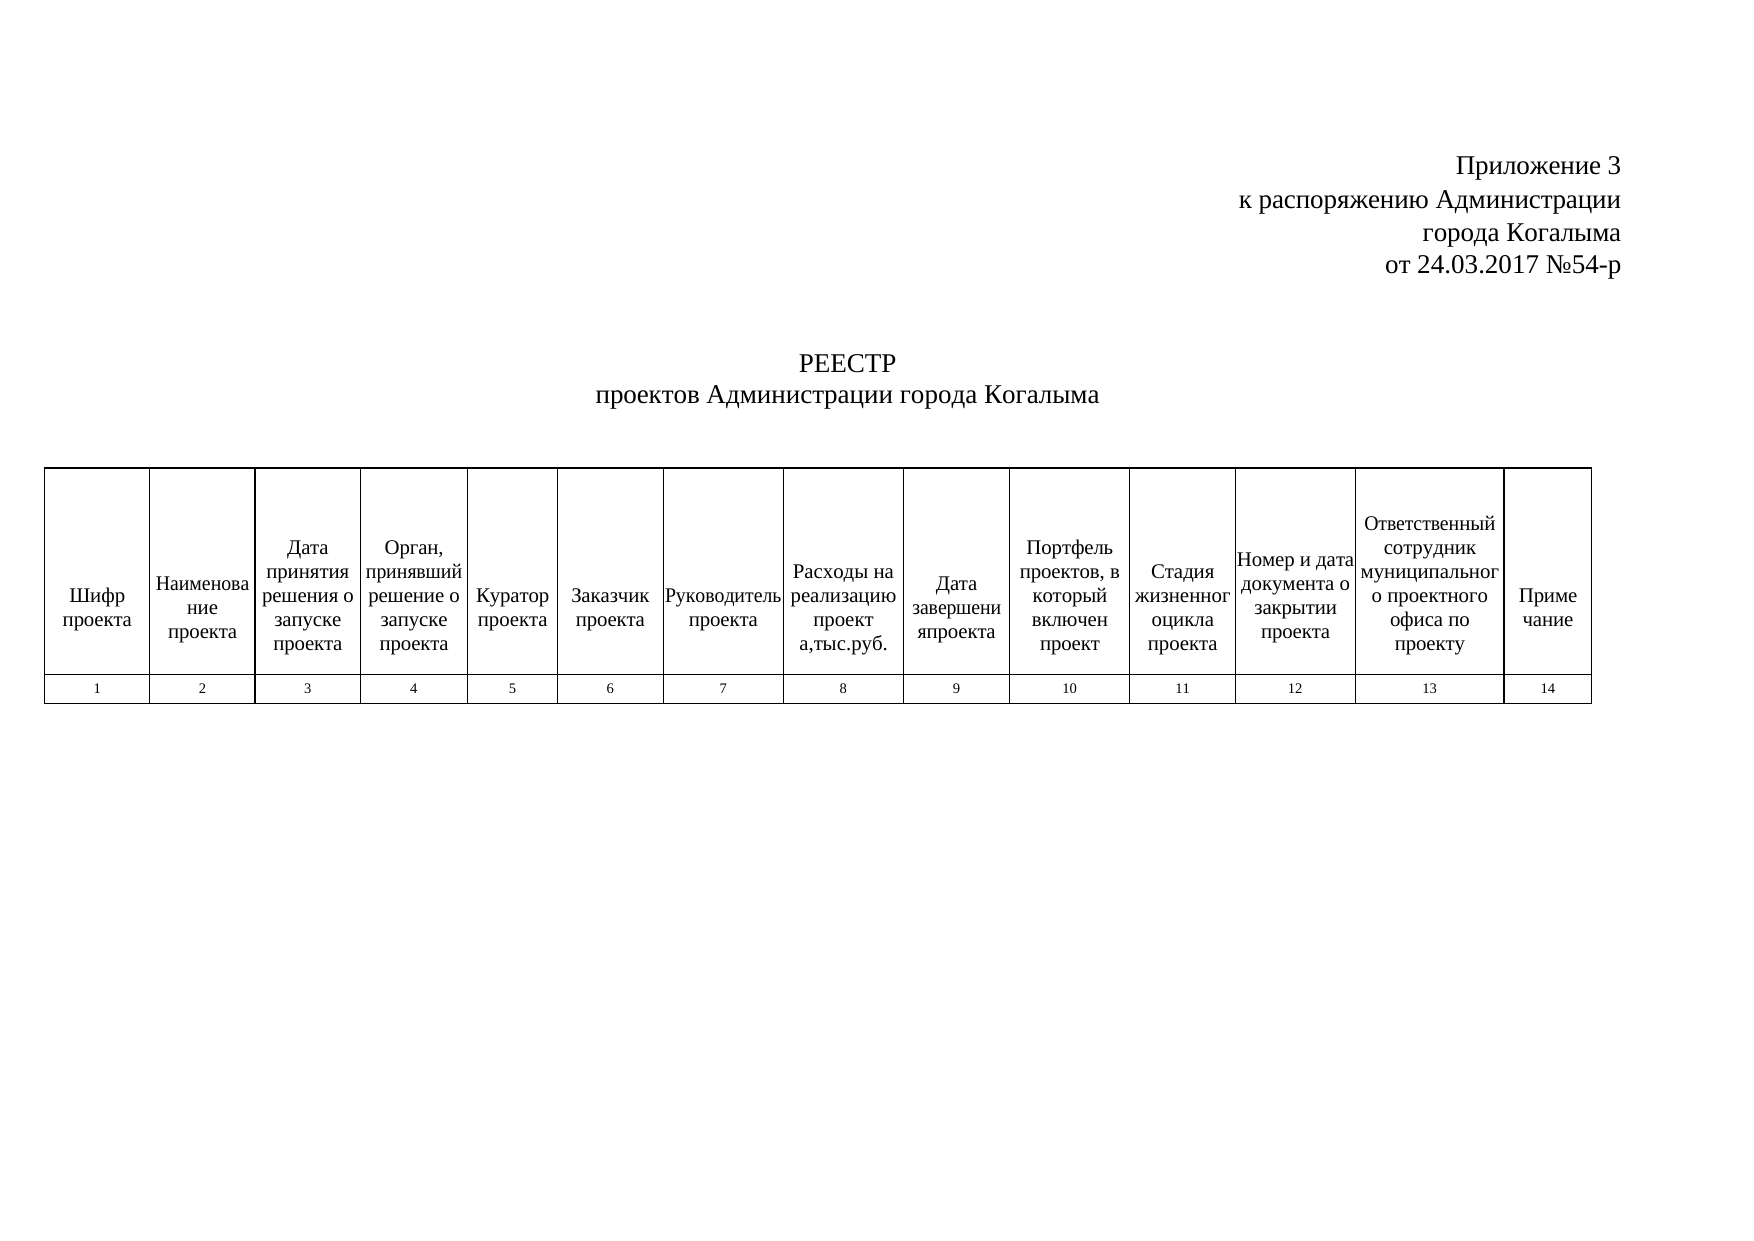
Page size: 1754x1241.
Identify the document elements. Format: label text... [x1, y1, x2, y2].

table_cell 7 [664, 675, 783, 703]
table_header Портфель проектов, в который включен проект [1010, 469, 1129, 673]
table_header Ответственный сотрудник муниципального проектного офиса по проекту [1356, 469, 1503, 673]
table_cell 3 [256, 675, 360, 703]
table_header Шифр проекта [45, 469, 149, 673]
table_header Приме чание [1505, 469, 1591, 673]
table_header Стадия жизненногоцикла проекта [1130, 469, 1235, 673]
table_cell 10 [1010, 675, 1129, 703]
table_cell 11 [1130, 675, 1235, 703]
table_cell 6 [558, 675, 663, 703]
table_header Орган, принявший решение о запуске проекта [361, 469, 467, 673]
table_header Куратор проекта [468, 469, 557, 673]
table_header Руководитель проекта [664, 469, 783, 673]
table_cell 12 [1236, 675, 1355, 703]
text Приложение 3 [714, 148, 1621, 181]
table_header Наименование проекта [150, 469, 254, 673]
table_cell 9 [904, 675, 1009, 703]
table_header Дата принятия решения о запуске проекта [256, 469, 360, 673]
table_cell 4 [361, 675, 467, 703]
text проектов Администрации города Когалыма [74, 378, 1621, 409]
text города Когалыма [714, 215, 1621, 248]
table_header Расходы на реализацию проекта,тыс.руб. [784, 469, 903, 673]
table_cell 2 [150, 675, 254, 703]
table_cell 8 [784, 675, 903, 703]
text к распоряжению Администрации [714, 181, 1621, 215]
table_header Номер и дата документа о закрытии проекта [1236, 469, 1355, 673]
table_cell 13 [1356, 675, 1503, 703]
table_cell 14 [1505, 675, 1591, 703]
table_header Заказчик проекта [558, 469, 663, 673]
text от 24.03.2017 №54-р [74, 248, 1621, 279]
table_header Дата завершенияпроекта [904, 469, 1009, 673]
table_cell 5 [468, 675, 557, 703]
text РЕЕСТР [74, 347, 1621, 378]
table_cell 1 [45, 675, 149, 703]
